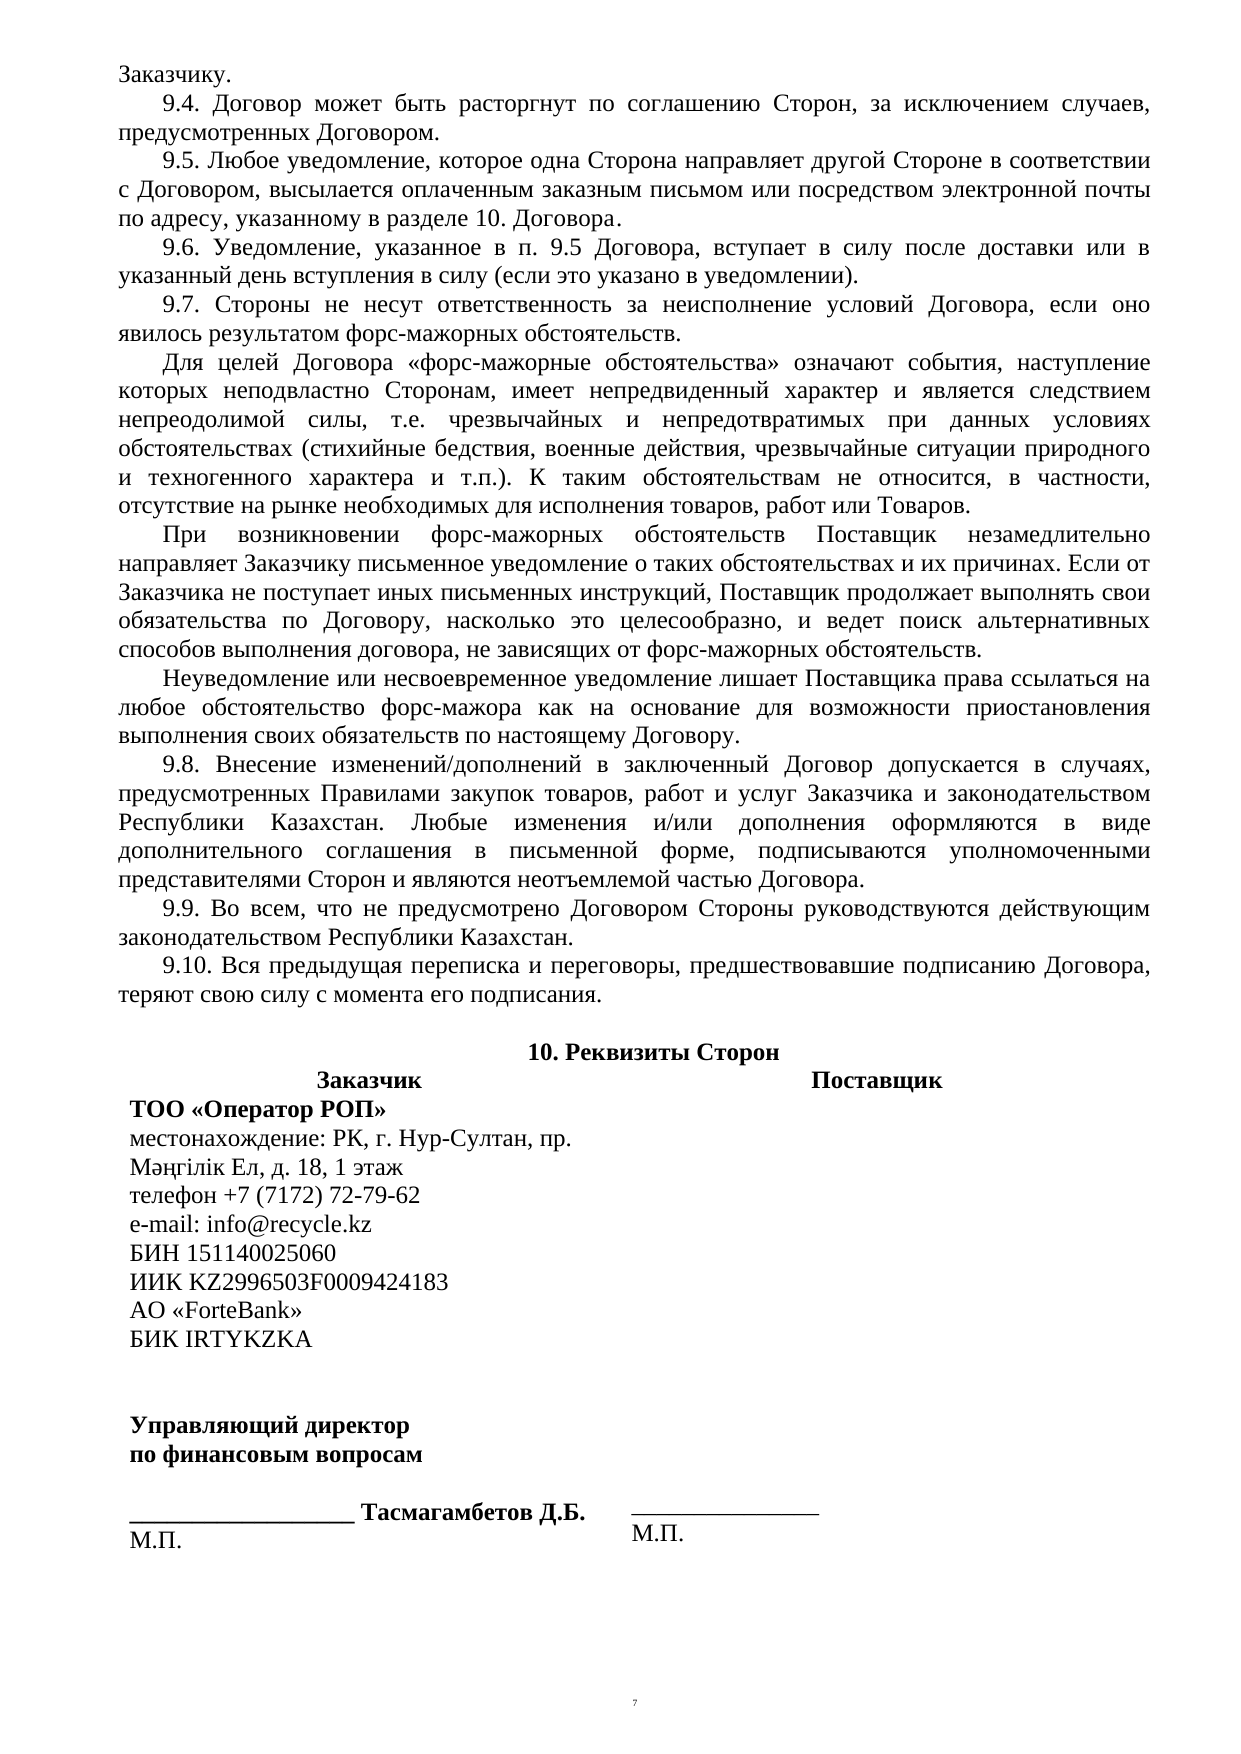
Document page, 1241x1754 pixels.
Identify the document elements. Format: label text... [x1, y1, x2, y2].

text При возникновении форс-мажорных обстоятельств Поставщик незамедлительно направляет Заказчику письменное уведомление о таких обстоятельствах и их причинах. Если от Заказчика не поступает иных письменных инструкций, Поставщик продолжает выполнять свои обязательства по Договору, насколько это целесообразно, и ведет поиск альтернативных способов выполнения договора, не зависящих от форс-мажорных обстоятельств. [118, 519, 1152, 663]
text 9.6. Уведомление, указанное в п. 9.5 Договора, вступает в силу после доставки или в указанный день вступления в силу (если это указано в уведомлении). [118, 232, 1152, 289]
text 9.8. Внесение изменений/дополнений в заключенный Договор допускается в случаях, предусмотренных Правилами закупок товаров, работ и услуг Заказчика и законодательством Республики Казахстан. Любые изменения и/или дополнения оформляются в виде дополнительного соглашения в письменной форме, подписываются уполномоченными представителями Сторон и являются неотъемлемой частью Договора. [118, 749, 1152, 893]
table_header Заказчик ТОО «Оператор РОП» [118, 1065, 620, 1123]
text 9.10. Вся предыдущая переписка и переговоры, предшествовавшие подписанию Договора, теряют свою силу с момента его подписания. [118, 950, 1152, 1008]
list Реквизиты Сторон [156, 1037, 1152, 1065]
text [118, 59, 1152, 88]
text 9.5. Любое уведомление, которое одна Сторона направляет другой Стороне в соответствии с Договором, высылается оплаченным заказным письмом или посредством электронной почты по адресу, указанному в разделе 10. Договора. [118, 145, 1152, 232]
text Для целей Договора «форс-мажорные обстоятельства» означают события, наступление которых неподвластно Сторонам, имеет непредвиденный характер и является следствием непреодолимой силы, т.е. чрезвычайных и непредотвратимых при данных условиях обстоятельствах (стихийные бедствия, военные действия, чрезвычайные ситуации природного и техногенного характера и т.п.). К таким обстоятельствам не относится, в частности, отсутствие на рынке необходимых для исполнения товаров, работ или Товаров. [118, 347, 1152, 519]
table_header Поставщик [620, 1065, 1133, 1123]
text 9.4. Договор может быть расторгнут по соглашению Сторон, за исключением случаев, предусмотренных Договором. [118, 88, 1152, 145]
table_cell _______________ М.П. [620, 1123, 1133, 1554]
text Неуведомление или несвоевременное уведомление лишает Поставщика права ссылаться на любое обстоятельство форс-мажора как на основание для возможности приостановления выполнения своих обязательств по настоящему Договору. [118, 663, 1152, 749]
text 9.9. Во всем, что не предусмотрено Договором Стороны руководствуются действующим законодательством Республики Казахстан. [118, 893, 1152, 950]
text 9.7. Стороны не несут ответственность за неисполнение условий Договора, если оно явилось результатом форс-мажорных обстоятельств. [118, 289, 1152, 347]
table_cell местонахождение: РК, г. Нур-Султан, пр. Мәңгілік Ел, д. 18, 1 этаж телефон +7 (7172) 72-79-62 e-mail: info@recycle.kz БИН 151140025060 ИИК KZ2996503F0009424183 АО «ForteBank» БИК IRTYKZKA Управляющий директор по финансовым вопросам __________________ Тасмагамбетов Д.Б. М.П. [118, 1123, 620, 1554]
